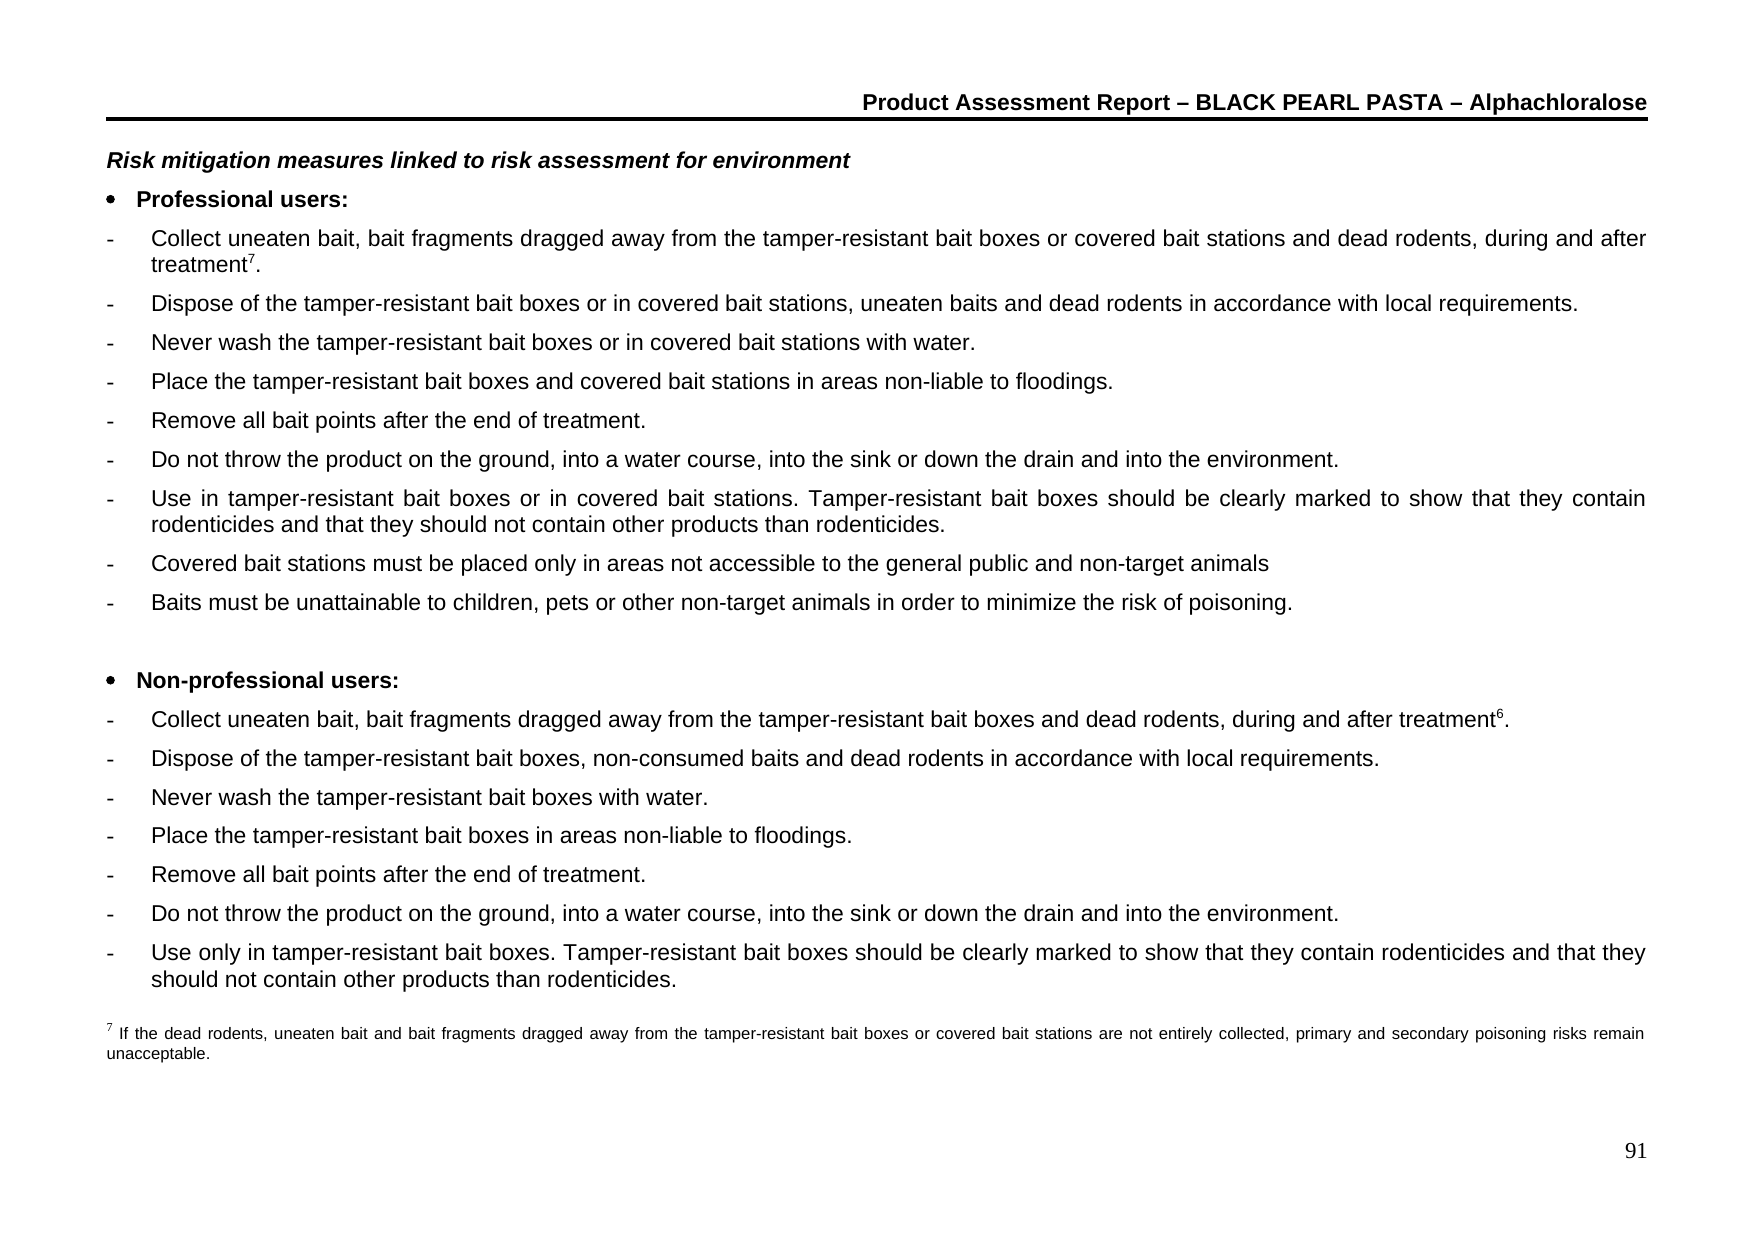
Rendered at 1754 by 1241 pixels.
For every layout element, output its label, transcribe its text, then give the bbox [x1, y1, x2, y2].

list Do not throw the product on the ground, into a water course, into the sink or down the drain and into the environment. [106, 446, 1648, 472]
list Professional users: [106, 186, 1648, 212]
list Dispose of the tamper-resistant bait boxes, non-consumed baits and dead rodents in accordance with local requirements. [106, 744, 1648, 771]
list Non-professional users: [106, 667, 1648, 693]
list Use in tamper-resistant bait boxes or in covered bait stations. Tamper-resistant bait boxes should be clearly marked to show that they contain rodenticides and that they should not contain other products than rodenticides. [106, 485, 1648, 537]
list Dispose of the tamper-resistant bait boxes or in covered bait stations, uneaten baits and dead rodents in accordance with local requirements. [106, 290, 1648, 316]
text Risk mitigation measures linked to risk assessment for environment [106, 147, 1648, 173]
list Use only in tamper-resistant bait boxes. Tamper-resistant bait boxes should be clearly marked to show that they contain rodenticides and that they should not contain other products than rodenticides. [106, 939, 1648, 992]
list Place the tamper-resistant bait boxes and covered bait stations in areas non-liable to floodings. [106, 368, 1648, 394]
list Never wash the tamper-resistant bait boxes with water. [106, 783, 1648, 810]
list Never wash the tamper-resistant bait boxes or in covered bait stations with water. [106, 329, 1648, 355]
list Remove all bait points after the end of treatment. [106, 407, 1648, 433]
list Collect uneaten bait, bait fragments dragged away from the tamper-resistant bait boxes or covered bait stations and dead rodents, during and after treatment. [106, 224, 1648, 277]
list Place the tamper-resistant bait boxes in areas non-liable to floodings. [106, 822, 1648, 849]
list Remove all bait points after the end of treatment. [106, 861, 1648, 888]
list Covered bait stations must be placed only in areas not accessible to the general public and non-target animals [106, 550, 1648, 576]
list Collect uneaten bait, bait fragments dragged away from the tamper-resistant bait boxes and dead rodents, during and after treatment6. [106, 706, 1648, 732]
list Do not throw the product on the ground, into a water course, into the sink or down the drain and into the environment. [106, 900, 1648, 927]
list Baits must be unattainable to children, pets or other non-target animals in order to minimize the risk of poisoning. [106, 589, 1648, 615]
